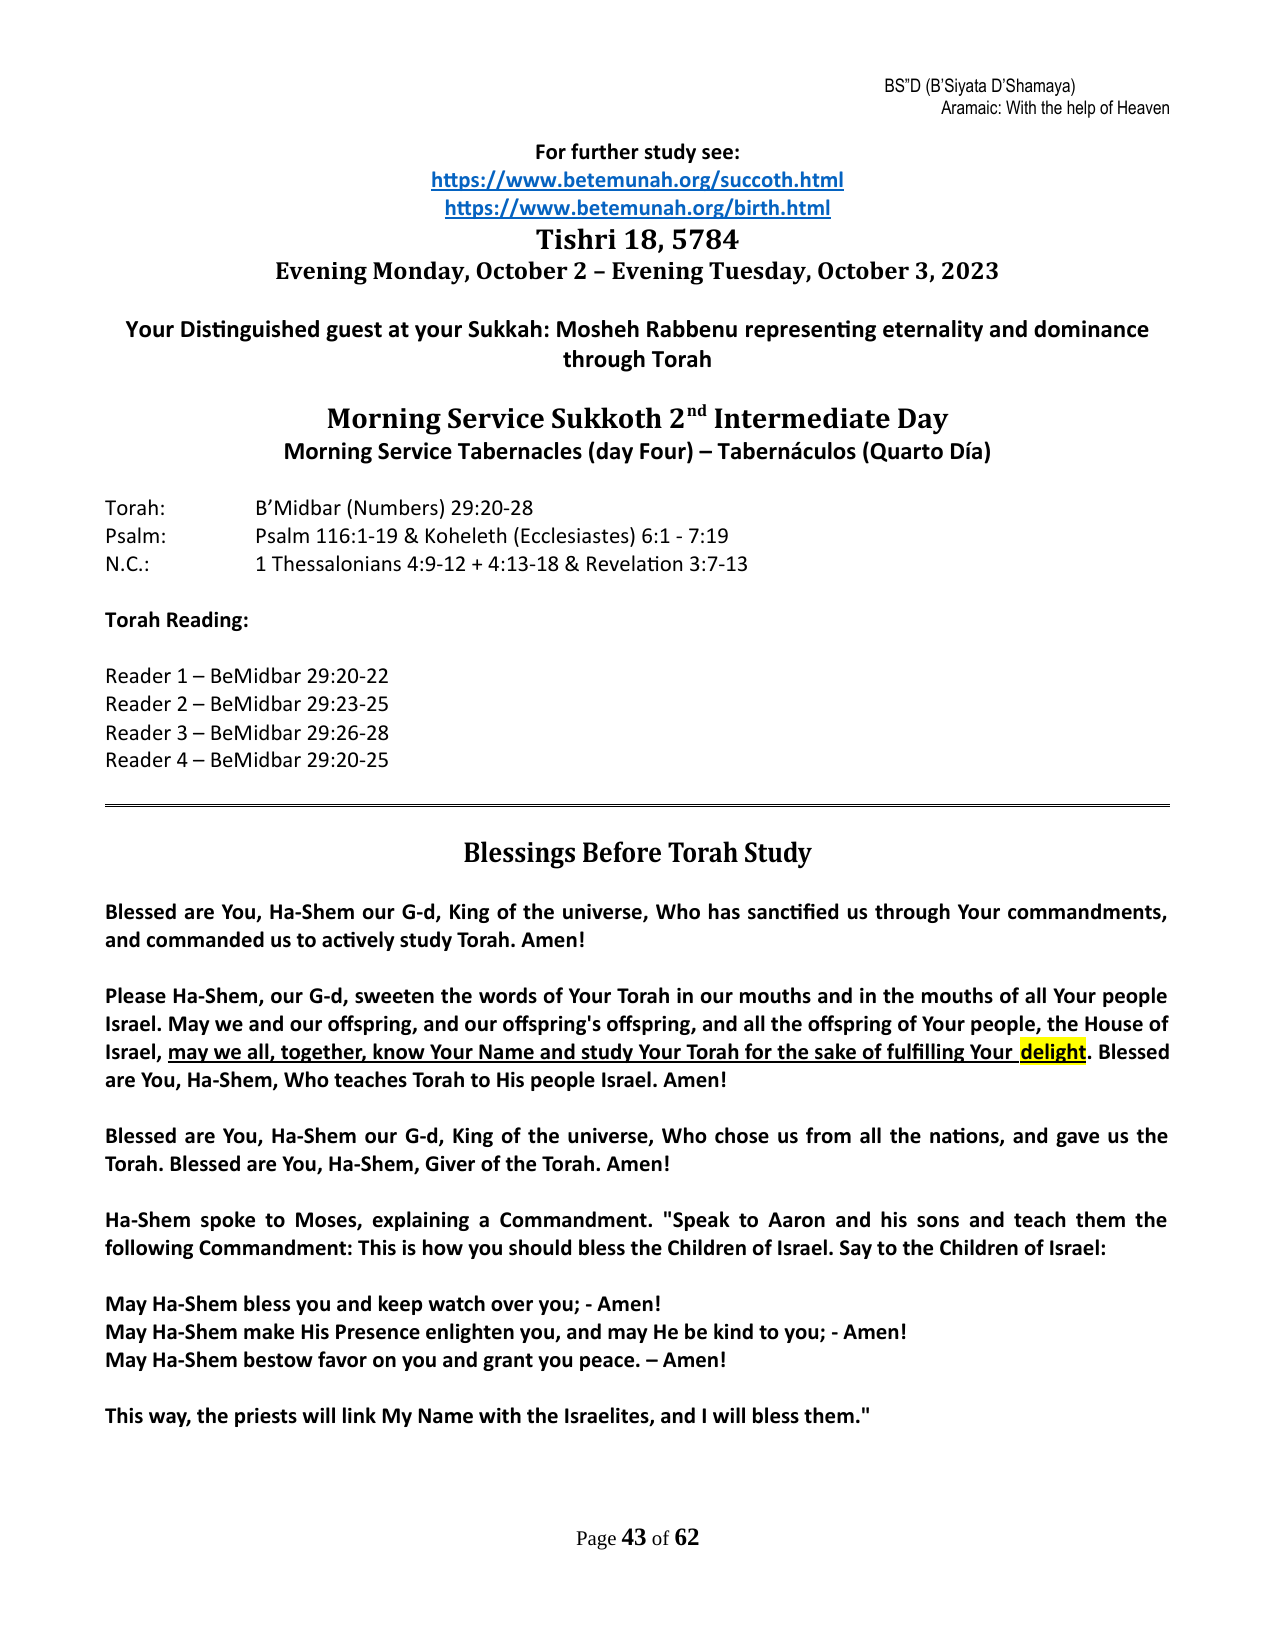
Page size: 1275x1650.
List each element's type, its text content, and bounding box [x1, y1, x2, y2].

text Reader 1 – BeMidbar 29:20-22 [105, 662, 1170, 689]
text May Ha-Shem make His Presence enlighten you, and may He be kind to you; - Amen! [105, 1317, 1170, 1345]
text Tishri 18, 5784 [105, 221, 1170, 256]
text Reader 4 – BeMidbar 29:20-25 [105, 746, 1170, 774]
text Blessed are You, Ha-Shem our G-d, King of the universe, Who chose us from all the nations, and gave us the Torah. Blessed are You, Ha-Shem, Giver of the Torah. Amen! [105, 1121, 1170, 1177]
text Your Distinguished guest at your Sukkah: Mosheh Rabbenu representing eternality and dominance through Torah [105, 313, 1170, 374]
text Psalm: Psalm 116:1-19 & Koheleth (Ecclesiastes) 6:1 - 7:19 [105, 521, 1170, 549]
text Please Ha-Shem, our G-d, sweeten the words of Your Torah in our mouths and in the mouths of all Your people Israel. May we and our offspring, and our offspring's offspring, and all the offspring of Your people, the House of Israel, may we all, together, know Your Name and study Your Torah for the sake of fulfilling Your delight. Blessed are You, Ha-Shem, Who teaches Torah to His people Israel. Amen! [105, 981, 1170, 1093]
text Blessed are You, Ha-Shem our G-d, King of the universe, Who has sanctified us through Your commandments, and commanded us to actively study Torah. Amen! [105, 897, 1170, 953]
text Evening Monday, October 2 – Evening Tuesday, October 3, 2023 [105, 256, 1170, 285]
text Torah Reading: [105, 606, 1170, 633]
text Reader 3 – BeMidbar 29:26-28 [105, 718, 1170, 746]
text https://www.betemunah.org/birth.html [105, 193, 1170, 221]
text May Ha-Shem bless you and keep watch over you; - Amen! [105, 1289, 1170, 1317]
text Reader 2 – BeMidbar 29:23-25 [105, 689, 1170, 718]
text N.C.: 1 Thessalonians 4:9-12 + 4:13-18 & Revelation 3:7-13 [105, 549, 1170, 577]
text Morning Service Tabernacles (day Four) – Tabernáculos (Quarto Día) [105, 435, 1170, 465]
text Ha-Shem spoke to Moses, explaining a Commandment. "Speak to Aaron and his sons and teach them the following Commandment: This is how you should bless the Children of Israel. Say to the Children of Israel: [105, 1205, 1170, 1261]
text Torah: B’Midbar (Numbers) ‎29:20-28 [105, 493, 1170, 521]
text https://www.betemunah.org/succoth.html [105, 165, 1170, 193]
text Blessings Before Torah Study [105, 835, 1170, 869]
text This way, the priests will link My Name with the Israelites, and I will bless them." [105, 1401, 1170, 1429]
text May Ha-Shem bestow favor on you and grant you peace. – Amen! [105, 1345, 1170, 1373]
text For further study see: [105, 137, 1170, 165]
text Morning Service Sukkoth 2nd Intermediate Day [105, 401, 1170, 435]
